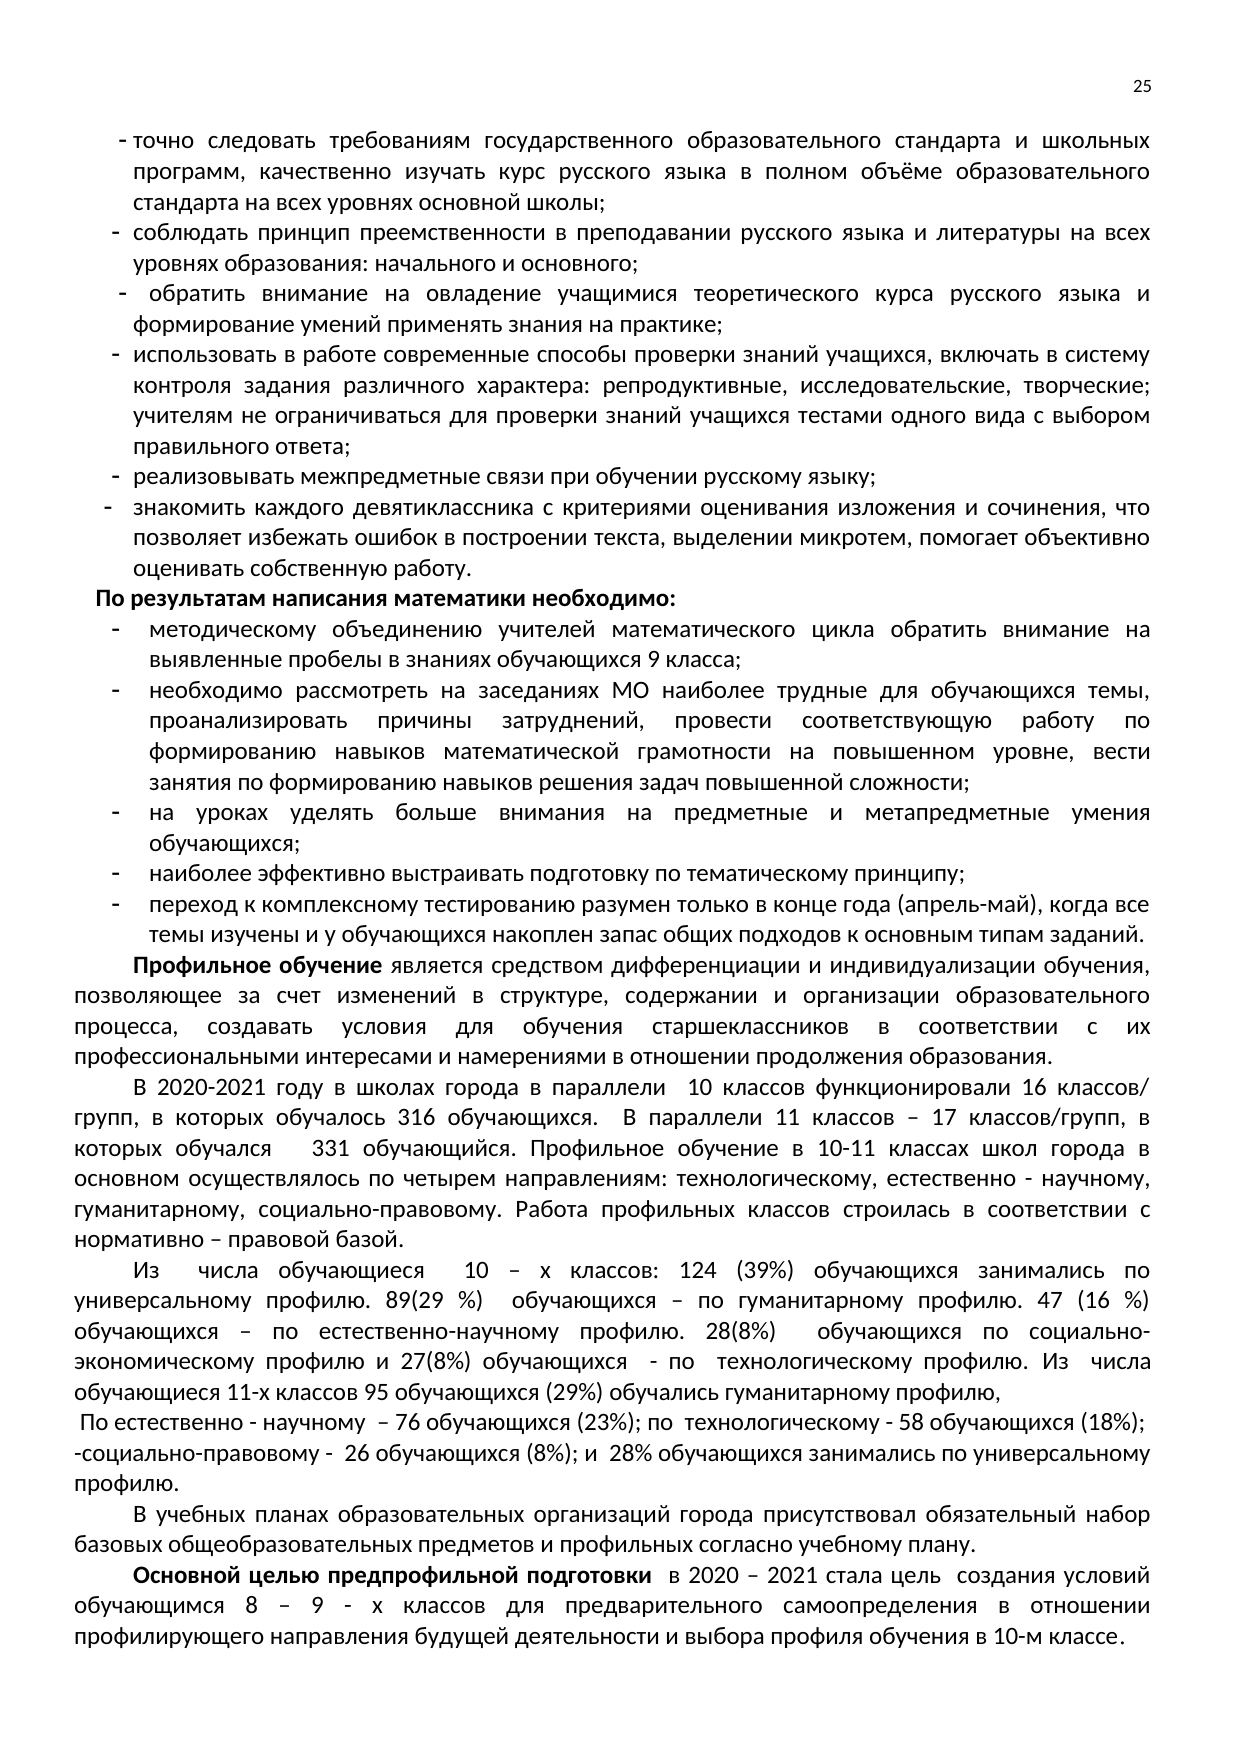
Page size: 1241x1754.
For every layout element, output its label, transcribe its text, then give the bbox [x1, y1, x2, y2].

list на уроках уделять больше внимания на предметные и метапредметные умения обучающихся; [111, 796, 1152, 857]
list реализовывать межпредметные связи при обучении русскому языку; [111, 460, 1152, 491]
list соблюдать принцип преемственности в преподавании русского языка и литературы на всех уровнях образования: начального и основного; [111, 216, 1152, 277]
text В учебных планах образовательных организаций города присутствовал обязательный набор базовых общеобразовательных предметов и профильных согласно учебному плану. [74, 1498, 1152, 1559]
list точно следовать требованиям государственного образовательного стандарта и школьных программ, качественно изучать курс русского языка в полном объёме образовательного стандарта на всех уровнях основной школы; [118, 125, 1152, 216]
list знакомить каждого девятиклассника с критериями оценивания изложения и сочинения, что позволяет избежать ошибок в построении текста, выделении микротем, помогает объективно оценивать собственную работу. [103, 491, 1152, 582]
list необходимо рассмотреть на заседаниях МО наиболее трудные для обучающихся темы, проанализировать причины затруднений, провести соответствующую работу по формированию навыков математической грамотности на повышенном уровне, вести занятия по формированию навыков решения задач повышенной сложности; [111, 674, 1152, 796]
text По естественно - научному – 76 обучающихся (23%); по технологическому - 58 обучающихся (18%); [74, 1407, 1152, 1437]
list использовать в работе современные способы проверки знаний учащихся, включать в систему контроля задания различного характера: репродуктивные, исследовательские, творческие; учителям не ограничиваться для проверки знаний учащихся тестами одного вида с выбором правильного ответа; [111, 338, 1152, 460]
text Основной целью предпрофильной подготовки в 2020 – 2021 стала цель создания условий обучающимся 8 – 9 - х классов для предварительного самоопределения в отношении профилирующего направления будущей деятельности и выбора профиля обучения в 10-м классе. [74, 1559, 1152, 1651]
text По результатам написания математики необходимо: [95, 582, 1152, 613]
list методическому объединению учителей математического цикла обратить внимание на выявленные пробелы в знаниях обучающихся 9 класса; [111, 613, 1152, 674]
text В 2020-2021 году в школах города в параллели 10 классов функционировали 16 классов/ групп, в которых обучалось 316 обучающихся. В параллели 11 классов – 17 классов/групп, в которых обучался 331 обучающийся. Профильное обучение в 10-11 классах школ города в основном осуществлялось по четырем направлениям: технологическому, естественно - научному, гуманитарному, социально-правовому. Работа профильных классов строилась в соответствии с нормативно – правовой базой. [74, 1071, 1152, 1254]
list обратить внимание на овладение учащимися теоретического курса русского языка и формирование умений применять знания на практике; [118, 277, 1152, 338]
text Профильное обучение является средством дифференциации и индивидуализации обучения, позволяющее за счет изменений в структуре, содержании и организации образовательного процесса, создавать условия для обучения старшеклассников в соответствии с их профессиональными интересами и намерениями в отношении продолжения образования. [74, 949, 1152, 1071]
text -социально-правовому - 26 обучающихся (8%); и 28% обучающихся занимались по универсальному профилю. [74, 1437, 1152, 1498]
text Из числа обучающиеся 10 – х классов: 124 (39%) обучающихся занимались по универсальному профилю. 89(29 %) обучающихся – по гуманитарному профилю. 47 (16 %) обучающихся – по естественно-научному профилю. 28(8%) обучающихся по социально-экономическому профилю и 27(8%) обучающихся - по технологическому профилю. Из числа обучающиеся 11-х классов 95 обучающихся (29%) обучались гуманитарному профилю, [74, 1254, 1152, 1407]
list наиболее эффективно выстраивать подготовку по тематическому принципу; [111, 857, 1152, 888]
list переход к комплексному тестированию разумен только в конце года (апрель-май), когда все темы изучены и у обучающихся накоплен запас общих подходов к основным типам заданий. [111, 888, 1152, 949]
